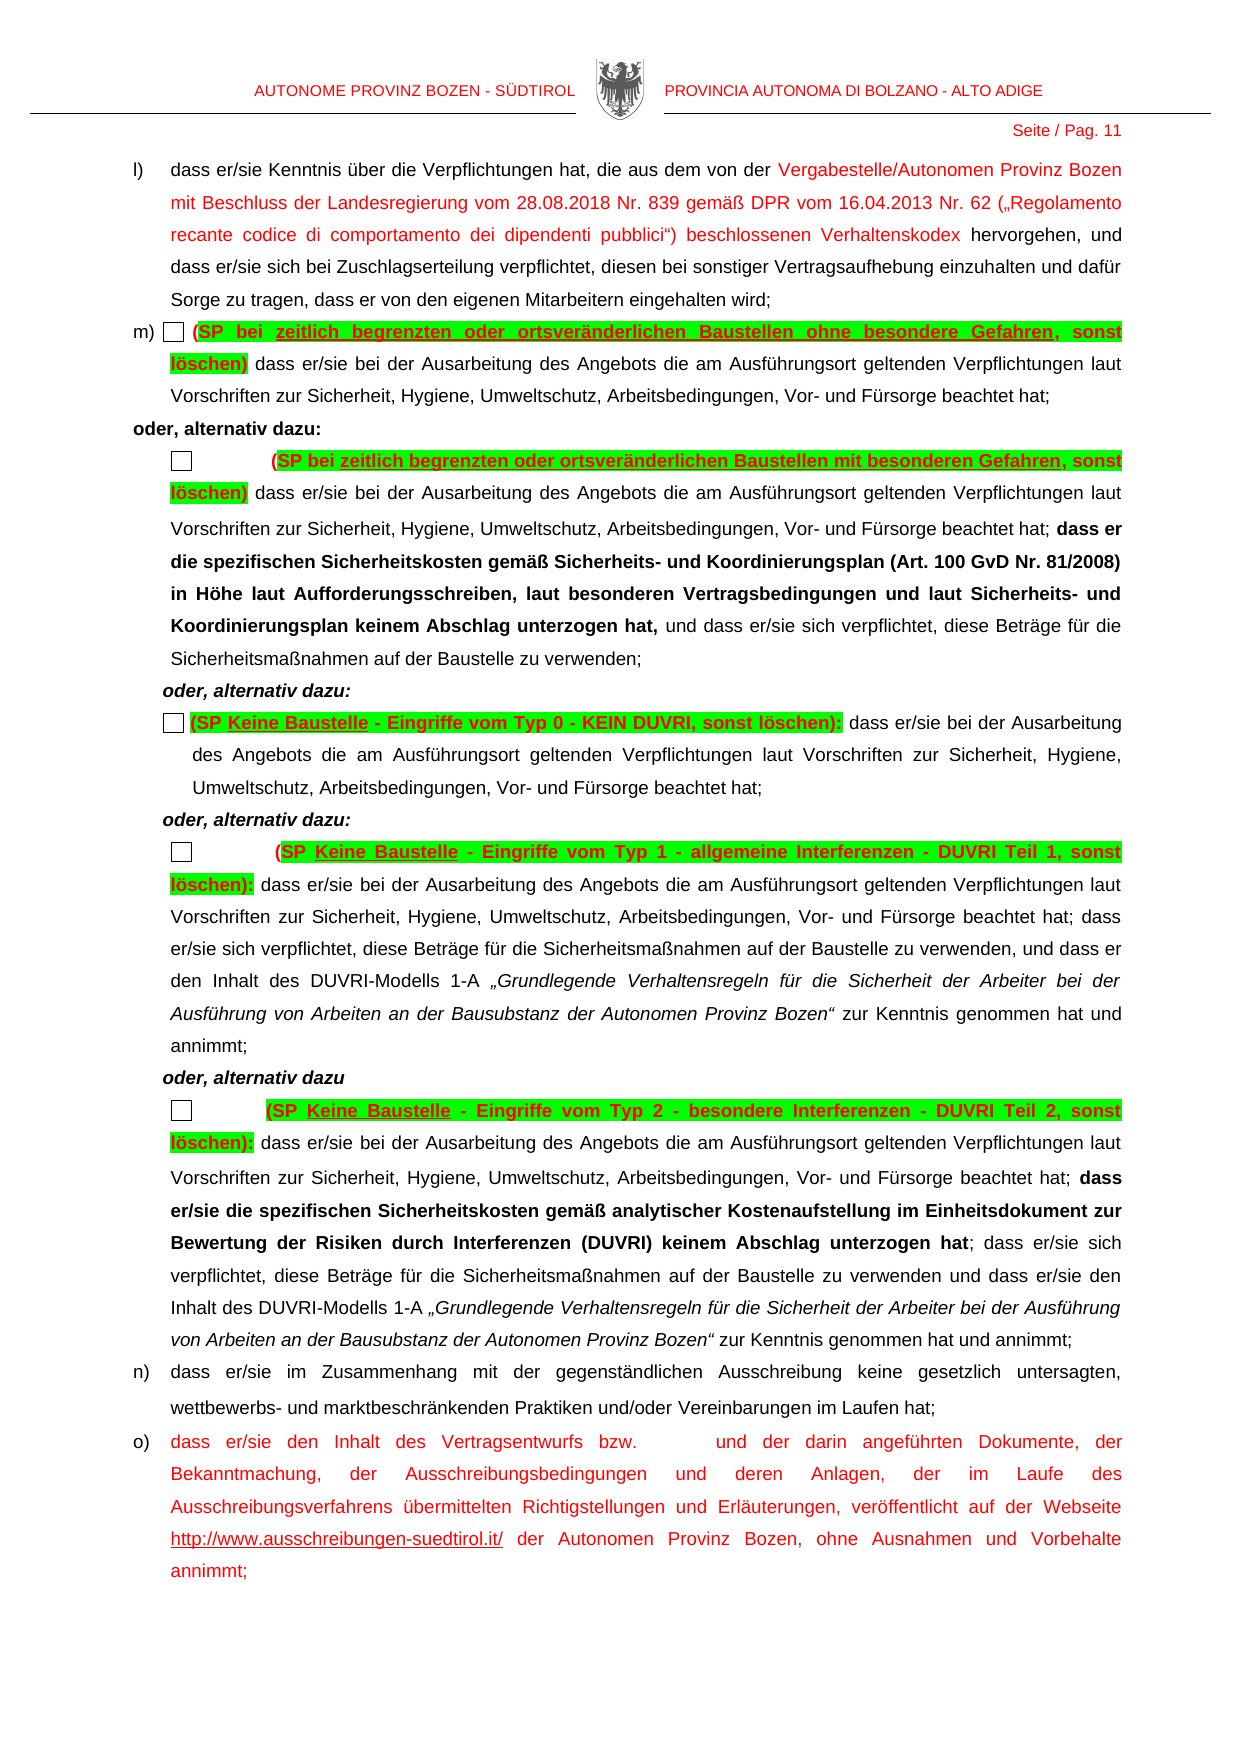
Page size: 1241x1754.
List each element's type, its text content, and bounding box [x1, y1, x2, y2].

list (SP bei zeitlich begrenzten oder ortsveränderlichen Baustellen ohne besondere Gefahren, sonst löschen) dass er/sie bei der Ausarbeitung des Angebots die am Ausführungsort geltenden Verpflichtungen laut Vorschriften zur Sicherheit, Hygiene, Umweltschutz, Arbeitsbedingungen, Vor- und Fürsorge beachtet hat; [133, 321, 1122, 407]
picture [596, 59, 644, 120]
text oder, alternativ dazu: [162, 809, 1122, 830]
text (SP Keine Baustelle - Eingriffe vom Typ 0 - KEIN DUVRI, sonst löschen): dass er/sie bei der Ausarbeitung des Angebots die am Ausführungsort geltenden Verpflichtungen laut Vorschriften zur Sicherheit, Hygiene, Umweltschutz, Arbeitsbedingungen, Vor- und Fürsorge beachtet hat; [162, 712, 1122, 798]
text (SP Keine Baustelle - Eingriffe vom Typ 1 - allgemeine Interferenzen - DUVRI Teil 1, sonst löschen): dass er/sie bei der Ausarbeitung des Angebots die am Ausführungsort geltenden Verpflichtungen laut Vorschriften zur Sicherheit, Hygiene, Umweltschutz, Arbeitsbedingungen, Vor- und Fürsorge beachtet hat; dass er/sie sich verpflichtet, diese Beträge für die Sicherheitsmaßnahmen auf der Baustelle zu verwenden, und dass er den Inhalt des DUVRI-Modells 1-A „Grundlegende Verhaltensregeln für die Sicherheit der Arbeiter bei der Ausführung von Arbeiten an der Bausubstanz der Autonomen Provinz Bozen“ zur Kenntnis genommen hat und annimmt; [170, 841, 1122, 1056]
list dass er/sie den Inhalt des Vertragsentwurfs bzw. und der darin angeführten Dokumente, der Bekanntmachung, der Ausschreibungsbedingungen und deren Anlagen, der im Laufe des Ausschreibungsverfahrens übermittelten Richtigstellungen und Erläuterungen, veröffentlicht auf der Webseite http://www.ausschreibungen-suedtirol.it/ der Autonomen Provinz Bozen, ohne Ausnahmen und Vorbehalte annimmt; [133, 1431, 1122, 1582]
text oder, alternativ dazu: [133, 418, 1122, 439]
text (SP bei zeitlich begrenzten oder ortsveränderlichen Baustellen mit besonderen Gefahren, sonst löschen) dass er/sie bei der Ausarbeitung des Angebots die am Ausführungsort geltenden Verpflichtungen laut Vorschriften zur Sicherheit, Hygiene, Umweltschutz, Arbeitsbedingungen, Vor- und Fürsorge beachtet hat; dass er die spezifischen Sicherheitskosten gemäß Sicherheits- und Koordinierungsplan (Art. 100 GvD Nr. 81/2008) in Höhe laut Aufforderungsschreiben, laut besonderen Vertragsbedingungen und laut Sicherheits- und Koordinierungsplan keinem Abschlag unterzogen hat, und dass er/sie sich verpflichtet, diese Beträge für die Sicherheitsmaßnahmen auf der Baustelle zu verwenden; [170, 450, 1122, 669]
list dass er/sie Kenntnis über die Verpflichtungen hat, die aus dem von der Vergabestelle/Autonomen Provinz Bozen mit Beschluss der Landesregierung vom 28.08.2018 Nr. 839 gemäß DPR vom 16.04.2013 Nr. 62 („Regolamento recante codice di comportamento dei dipendenti pubblici“) beschlossenen Verhaltenskodex hervorgehen, und dass er/sie sich bei Zuschlagserteilung verpflichtet, diesen bei sonstiger Vertragsaufhebung einzuhalten und dafür Sorge zu tragen, dass er von den eigenen Mitarbeitern eingehalten wird; [133, 159, 1122, 310]
list dass er/sie im Zusammenhang mit der gegenständlichen Ausschreibung keine gesetzlich untersagten, wettbewerbs- und marktbeschränkenden Praktiken und/oder Vereinbarungen im Laufen hat; [133, 1361, 1122, 1419]
text oder, alternativ dazu [162, 1067, 1122, 1089]
text oder, alternativ dazu: [162, 679, 1122, 701]
text (SP Keine Baustelle - Eingriffe vom Typ 2 - besondere Interferenzen - DUVRI Teil 2, sonst löschen): dass er/sie bei der Ausarbeitung des Angebots die am Ausführungsort geltenden Verpflichtungen laut Vorschriften zur Sicherheit, Hygiene, Umweltschutz, Arbeitsbedingungen, Vor- und Fürsorge beachtet hat; dass er/sie die spezifischen Sicherheitskosten gemäß analytischer Kostenaufstellung im Einheitsdokument zur Bewertung der Risiken durch Interferenzen (DUVRI) keinem Abschlag unterzogen hat; dass er/sie sich verpflichtet, diese Beträge für die Sicherheitsmaßnahmen auf der Baustelle zu verwenden und dass er/sie den Inhalt des DUVRI-Modells 1-A „Grundlegende Verhaltensregeln für die Sicherheit der Arbeiter bei der Ausführung von Arbeiten an der Bausubstanz der Autonomen Provinz Bozen“ zur Kenntnis genommen hat und annimmt; [170, 1099, 1122, 1351]
